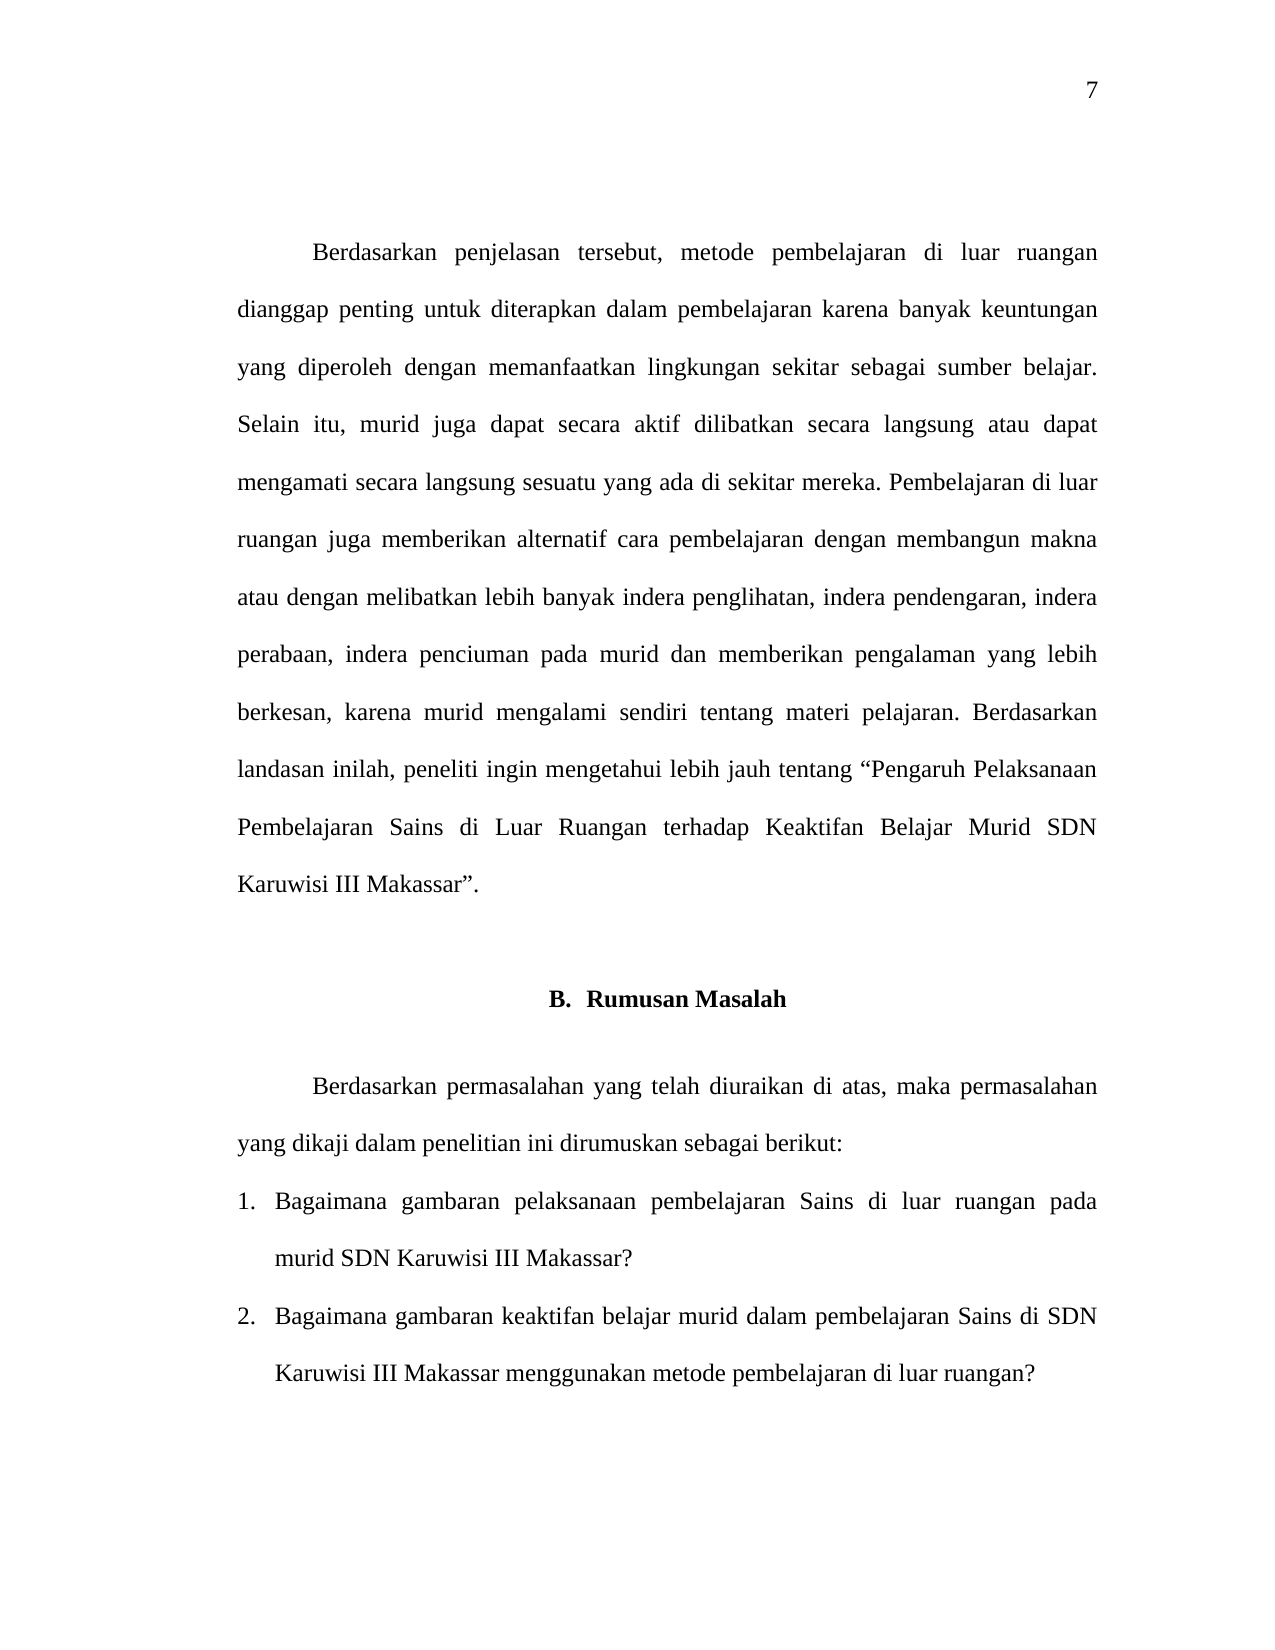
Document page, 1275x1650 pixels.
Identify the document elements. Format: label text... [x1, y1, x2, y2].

text Berdasarkan penjelasan tersebut, metode pembelajaran di luar ruangan dianggap penting untuk diterapkan dalam pembelajaran karena banyak keuntungan yang diperoleh dengan memanfaatkan lingkungan sekitar sebagai sumber belajar. Selain itu, murid juga dapat secara aktif dilibatkan secara langsung atau dapat mengamati secara langsung sesuatu yang ada di sekitar mereka. Pembelajaran di luar ruangan juga memberikan alternatif cara pembelajaran dengan membangun makna atau dengan melibatkan lebih banyak indera penglihatan, indera pendengaran, indera perabaan, indera penciuman pada murid dan memberikan pengalaman yang lebih berkesan, karena murid mengalami sendiri tentang materi pelajaran. Berdasarkan landasan inilah, peneliti ingin mengetahui lebih jauh tentang “Pengaruh Pelaksanaan Pembelajaran Sains di Luar Ruangan terhadap Keaktifan Belajar Murid SDN Karuwisi III Makassar”. [237, 237, 1098, 898]
text Berdasarkan permasalahan yang telah diuraikan di atas, maka permasalahan yang dikaji dalam penelitian ini dirumuskan sebagai berikut: [237, 1071, 1098, 1157]
list Bagaimana gambaran pelaksanaan pembelajaran Sains di luar ruangan pada murid SDN Karuwisi III Makassar? [237, 1186, 1098, 1272]
list Rumusan Masalah [237, 984, 1098, 1013]
list Bagaimana gambaran keaktifan belajar murid dalam pembelajaran Sains di SDN Karuwisi III Makassar menggunakan metode pembelajaran di luar ruangan? [237, 1301, 1098, 1387]
